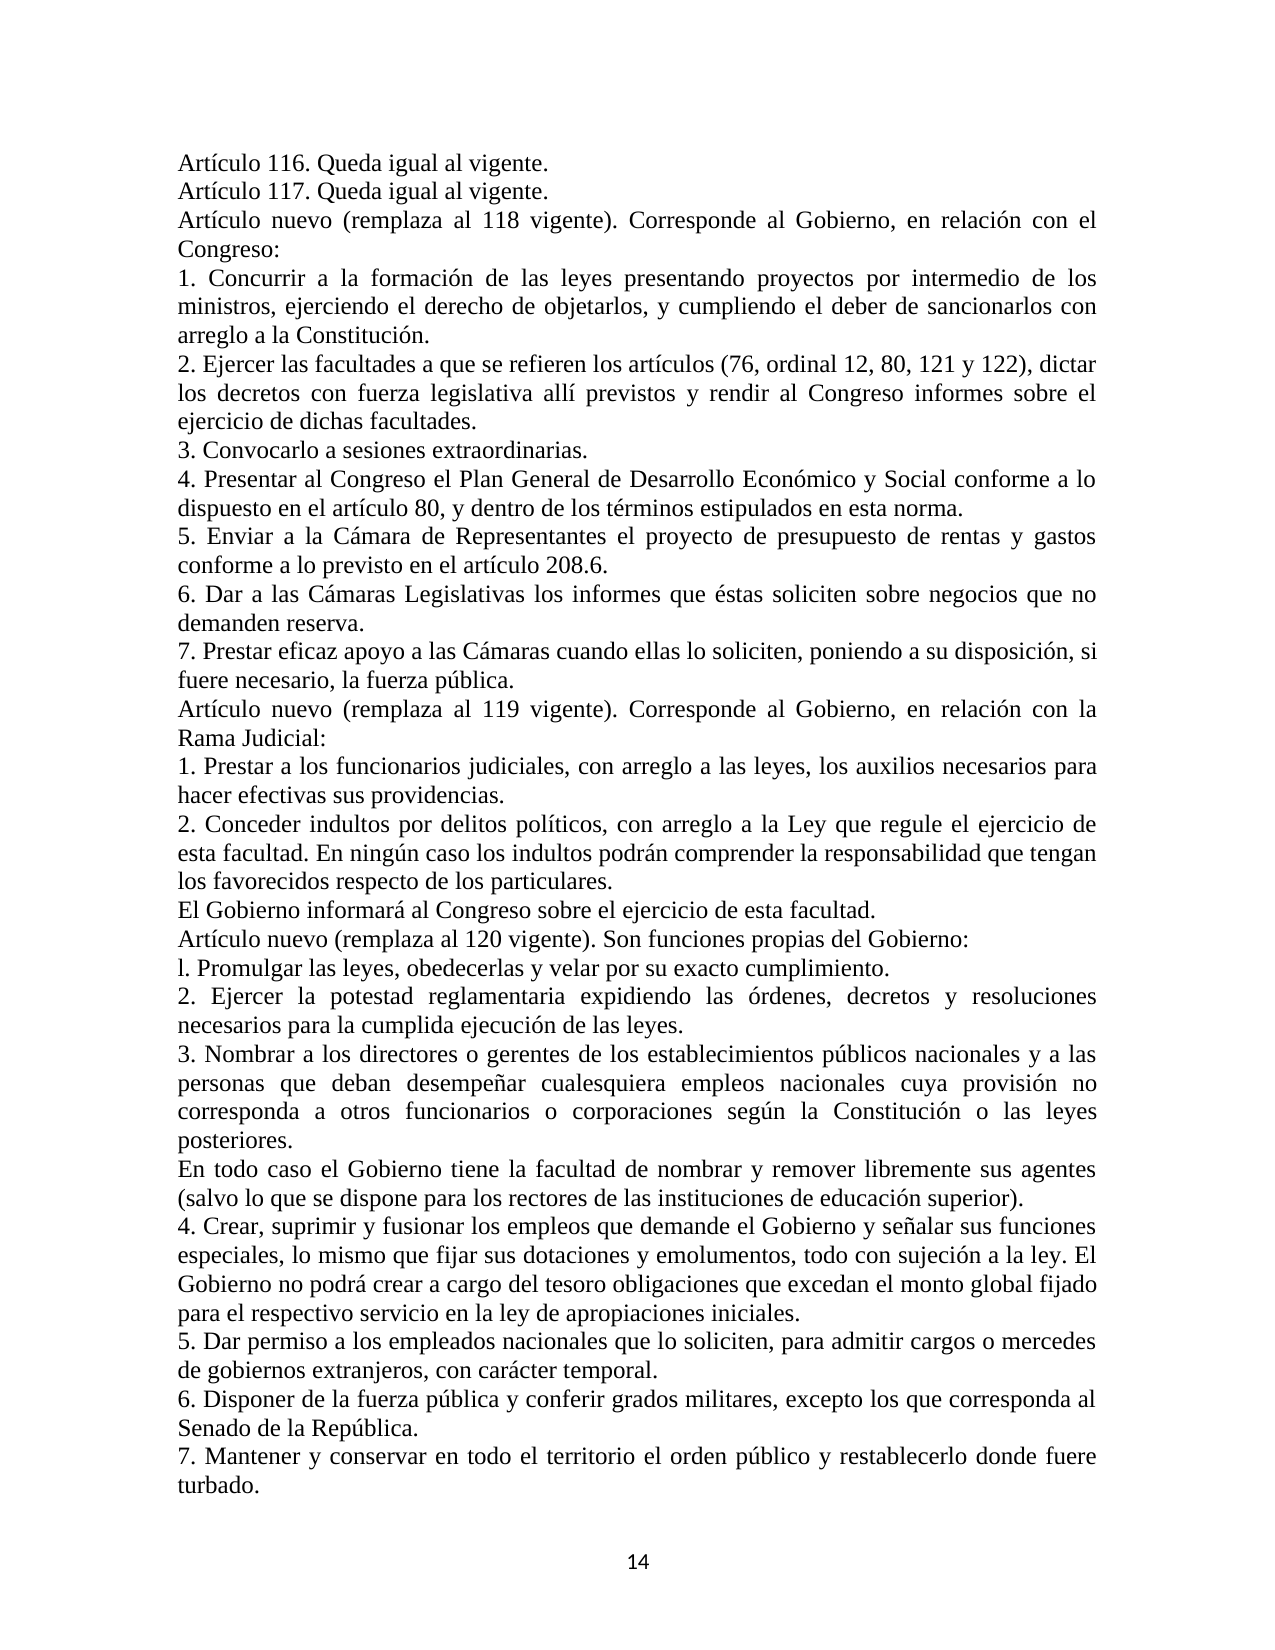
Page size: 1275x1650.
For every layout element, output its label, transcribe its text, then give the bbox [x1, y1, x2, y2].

text Artículo nuevo (remplaza al 119 vigente). Corresponde al Gobierno, en relación con la Rama Judicial: [177, 694, 1098, 751]
text 6. Dar a las Cámaras Legislativas los informes que éstas soliciten sobre negocios que no demanden reserva. [177, 579, 1098, 636]
text 2. Ejercer la potestad reglamentaria expidiendo las órdenes, decretos y resoluciones necesarios para la cumplida ejecución de las leyes. [177, 981, 1098, 1039]
text 5. Enviar a la Cámara de Representantes el proyecto de presupuesto de rentas y gastos conforme a lo previsto en el artículo 208.6. [177, 521, 1098, 579]
text Artículo 117. Queda igual al vigente. [177, 176, 1098, 205]
text 3. Convocarlo a sesiones extraordinarias. [177, 435, 1098, 464]
text 3. Nombrar a los directores o gerentes de los establecimientos públicos nacionales y a las personas que deban desempeñar cualesquiera empleos nacionales cuya provisión no corresponda a otros funcionarios o corporaciones según la Constitución o las leyes posteriores. [177, 1039, 1098, 1154]
text Artículo 116. Queda igual al vigente. [177, 148, 1098, 176]
text 5. Dar permiso a los empleados nacionales que lo soliciten, para admitir cargos o mercedes de gobiernos extranjeros, con carácter temporal. [177, 1326, 1098, 1384]
text Artículo nuevo (remplaza al 120 vigente). Son funciones propias del Gobierno: [177, 924, 1098, 953]
text 2. Conceder indultos por delitos políticos, con arreglo a la Ley que regule el ejercicio de esta facultad. En ningún caso los indultos podrán comprender la responsabilidad que tengan los favorecidos respecto de los particulares. [177, 809, 1098, 895]
text 6. Disponer de la fuerza pública y conferir grados militares, excepto los que corresponda al Senado de la República. [177, 1384, 1098, 1441]
text 4. Crear, suprimir y fusionar los empleos que demande el Gobierno y señalar sus funciones especiales, lo mismo que fijar sus dotaciones y emolumentos, todo con sujeción a la ley. El Gobierno no podrá crear a cargo del tesoro obligaciones que excedan el monto global fijado para el respectivo servicio en la ley de apropiaciones iniciales. [177, 1211, 1098, 1326]
text 7. Mantener y conservar en todo el territorio el orden público y restablecerlo donde fuere turbado. [177, 1441, 1098, 1499]
text 7. Prestar eficaz apoyo a las Cámaras cuando ellas lo soliciten, poniendo a su disposición, si fuere necesario, la fuerza pública. [177, 636, 1098, 694]
text 4. Presentar al Congreso el Plan General de Desarrollo Económico y Social conforme a lo dispuesto en el artículo 80, y dentro de los términos estipulados en esta norma. [177, 464, 1098, 521]
text El Gobierno informará al Congreso sobre el ejercicio de esta facultad. [177, 895, 1098, 924]
text En todo caso el Gobierno tiene la facultad de nombrar y remover libremente sus agentes (salvo lo que se dispone para los rectores de las instituciones de educación superior). [177, 1154, 1098, 1211]
text 2. Ejercer las facultades a que se refieren los artículos (76, ordinal 12, 80, 121 y 122), dictar los decretos con fuerza legislativa allí previstos y rendir al Congreso informes sobre el ejercicio de dichas facultades. [177, 349, 1098, 435]
text 1. Concurrir a la formación de las leyes presentando proyectos por intermedio de los ministros, ejerciendo el derecho de objetarlos, y cumpliendo el deber de sancionarlos con arreglo a la Constitución. [177, 263, 1098, 349]
text l. Promulgar las leyes, obedecerlas y velar por su exacto cumplimiento. [177, 953, 1098, 981]
text Artículo nuevo (remplaza al 118 vigente). Corresponde al Gobierno, en relación con el Congreso: [177, 205, 1098, 263]
text 1. Prestar a los funcionarios judiciales, con arreglo a las leyes, los auxilios necesarios para hacer efectivas sus providencias. [177, 751, 1098, 809]
